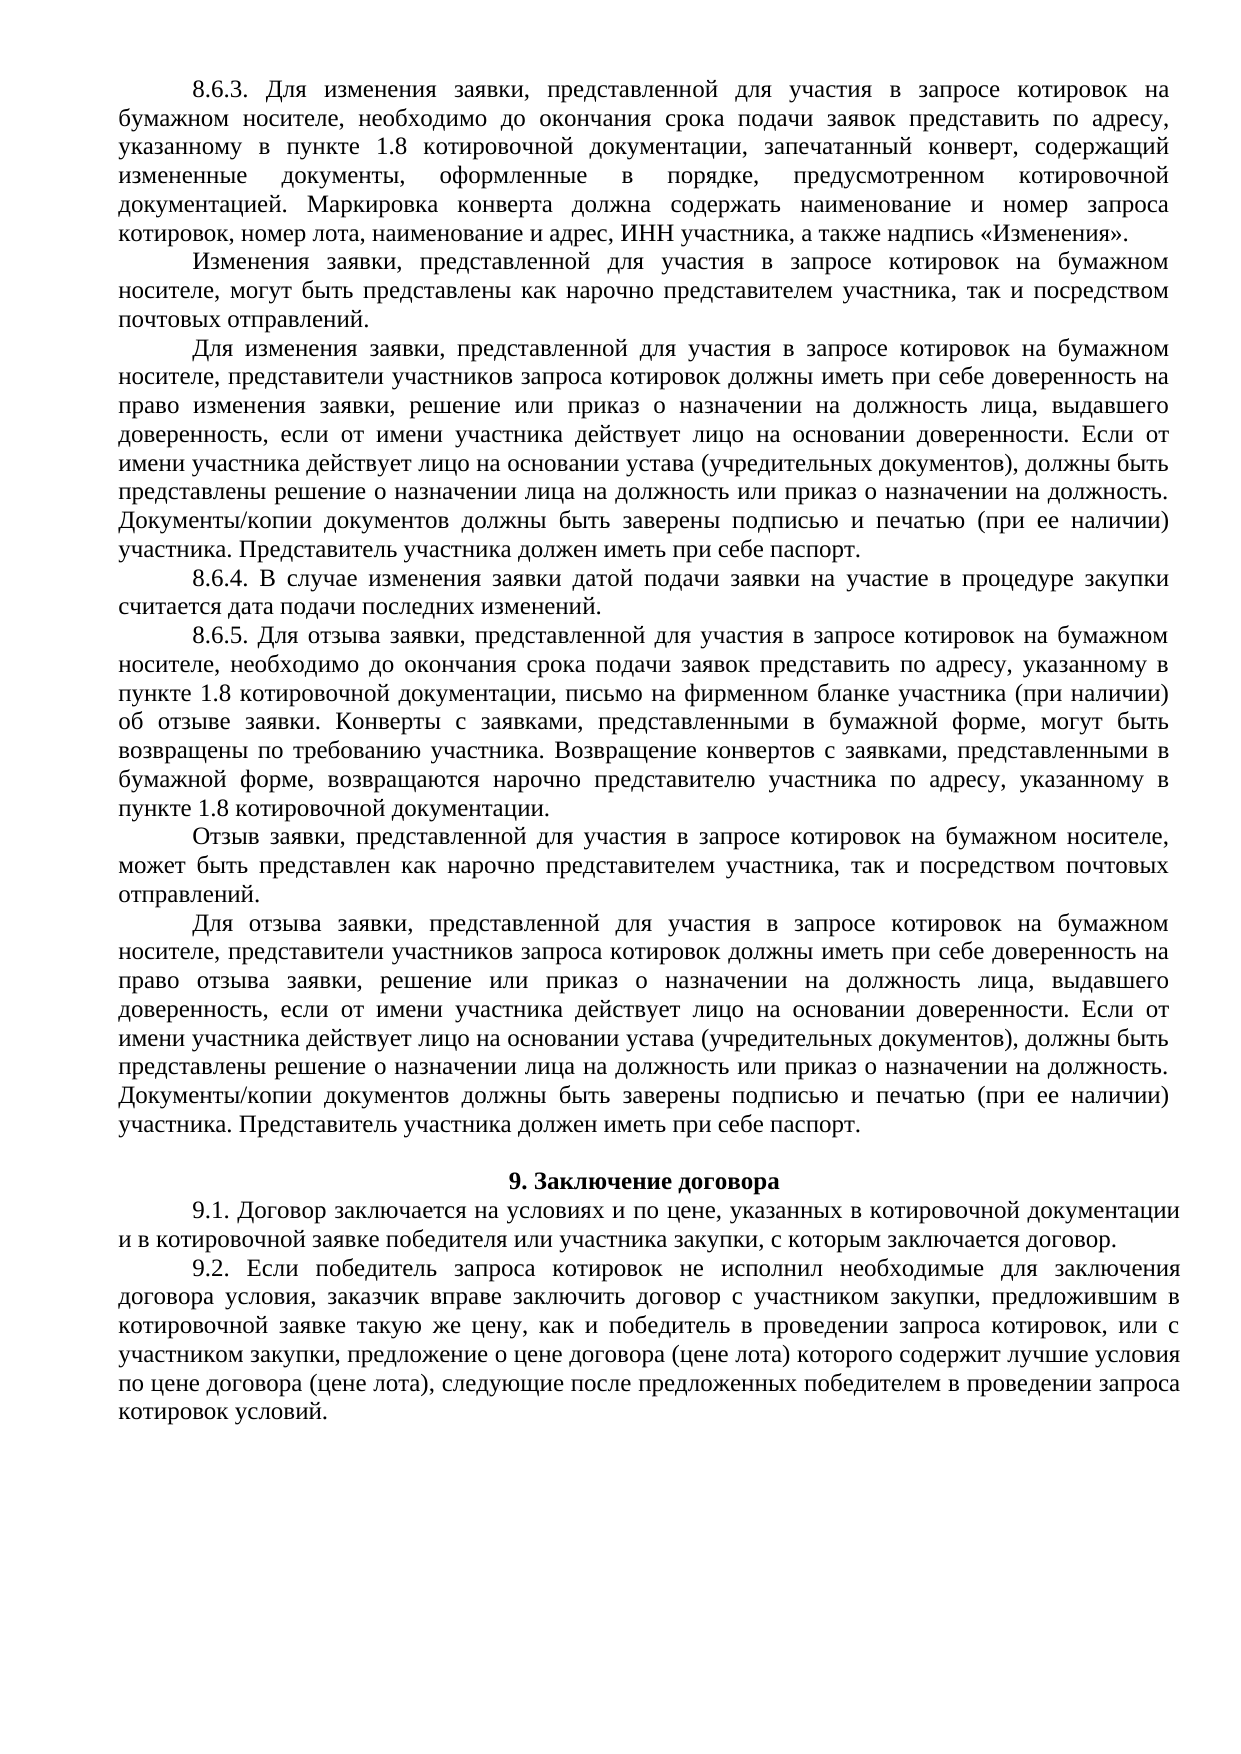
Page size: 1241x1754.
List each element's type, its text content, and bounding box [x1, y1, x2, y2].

text 8.6.4. В случае изменения заявки датой подачи заявки на участие в процедуре закупки считается дата подачи последних изменений. [118, 563, 1170, 620]
text 9. Заключение договора [118, 1166, 1170, 1195]
text 8.6.5. Для отзыва заявки, представленной для участия в запросе котировок на бумажном носителе, необходимо до окончания срока подачи заявок представить по адресу, указанному в пункте 1.8 котировочной документации, письмо на фирменном бланке участника (при наличии) об отзыве заявки. Конверты с заявками, представленными в бумажной форме, могут быть возвращены по требованию участника. Возвращение конвертов с заявками, представленными в бумажной форме, возвращаются нарочно представителю участника по адресу, указанному в пункте 1.8 котировочной документации. [118, 620, 1170, 821]
text Отзыв заявки, представленной для участия в запросе котировок на бумажном носителе, может быть представлен как нарочно представителем участника, так и посредством почтовых отправлений. [118, 821, 1170, 908]
text Для изменения заявки, представленной для участия в запросе котировок на бумажном носителе, представители участников запроса котировок должны иметь при себе доверенность на право изменения заявки, решение или приказ о назначении на должность лица, выдавшего доверенность, если от имени участника действует лицо на основании доверенности. Если от имени участника действует лицо на основании устава (учредительных документов), должны быть представлены решение о назначении лица на должность или приказ о назначении на должность. Документы/копии документов должны быть заверены подписью и печатью (при ее наличии) участника. Представитель участника должен иметь при себе паспорт. [118, 333, 1170, 563]
text 9.1. Договор заключается на условиях и по цене, указанных в котировочной документации и в котировочной заявке победителя или участника закупки, с которым заключается договор. [118, 1195, 1181, 1253]
text Изменения заявки, представленной для участия в запросе котировок на бумажном носителе, могут быть представлены как нарочно представителем участника, так и посредством почтовых отправлений. [118, 246, 1170, 333]
text 9.2. Если победитель запроса котировок не исполнил необходимые для заключения договора условия, заказчик вправе заключить договор с участником закупки, предложившим в котировочной заявке такую же цену, как и победитель в проведении запроса котировок, или с участником закупки, предложение о цене договора (цене лота) которого содержит лучшие условия по цене договора (цене лота), следующие после предложенных победителем в проведении запроса котировок условий. [118, 1253, 1181, 1425]
text Для отзыва заявки, представленной для участия в запросе котировок на бумажном носителе, представители участников запроса котировок должны иметь при себе доверенность на право отзыва заявки, решение или приказ о назначении на должность лица, выдавшего доверенность, если от имени участника действует лицо на основании доверенности. Если от имени участника действует лицо на основании устава (учредительных документов), должны быть представлены решение о назначении лица на должность или приказ о назначении на должность. Документы/копии документов должны быть заверены подписью и печатью (при ее наличии) участника. Представитель участника должен иметь при себе паспорт. [118, 908, 1170, 1138]
text 8.6.3. Для изменения заявки, представленной для участия в запросе котировок на бумажном носителе, необходимо до окончания срока подачи заявок представить по адресу, указанному в пункте 1.8 котировочной документации, запечатанный конверт, содержащий измененные документы, оформленные в порядке, предусмотренном котировочной документацией. Маркировка конверта должна содержать наименование и номер запроса котировок, номер лота, наименование и адрес, ИНН участника, а также надпись «Изменения». [118, 74, 1170, 246]
